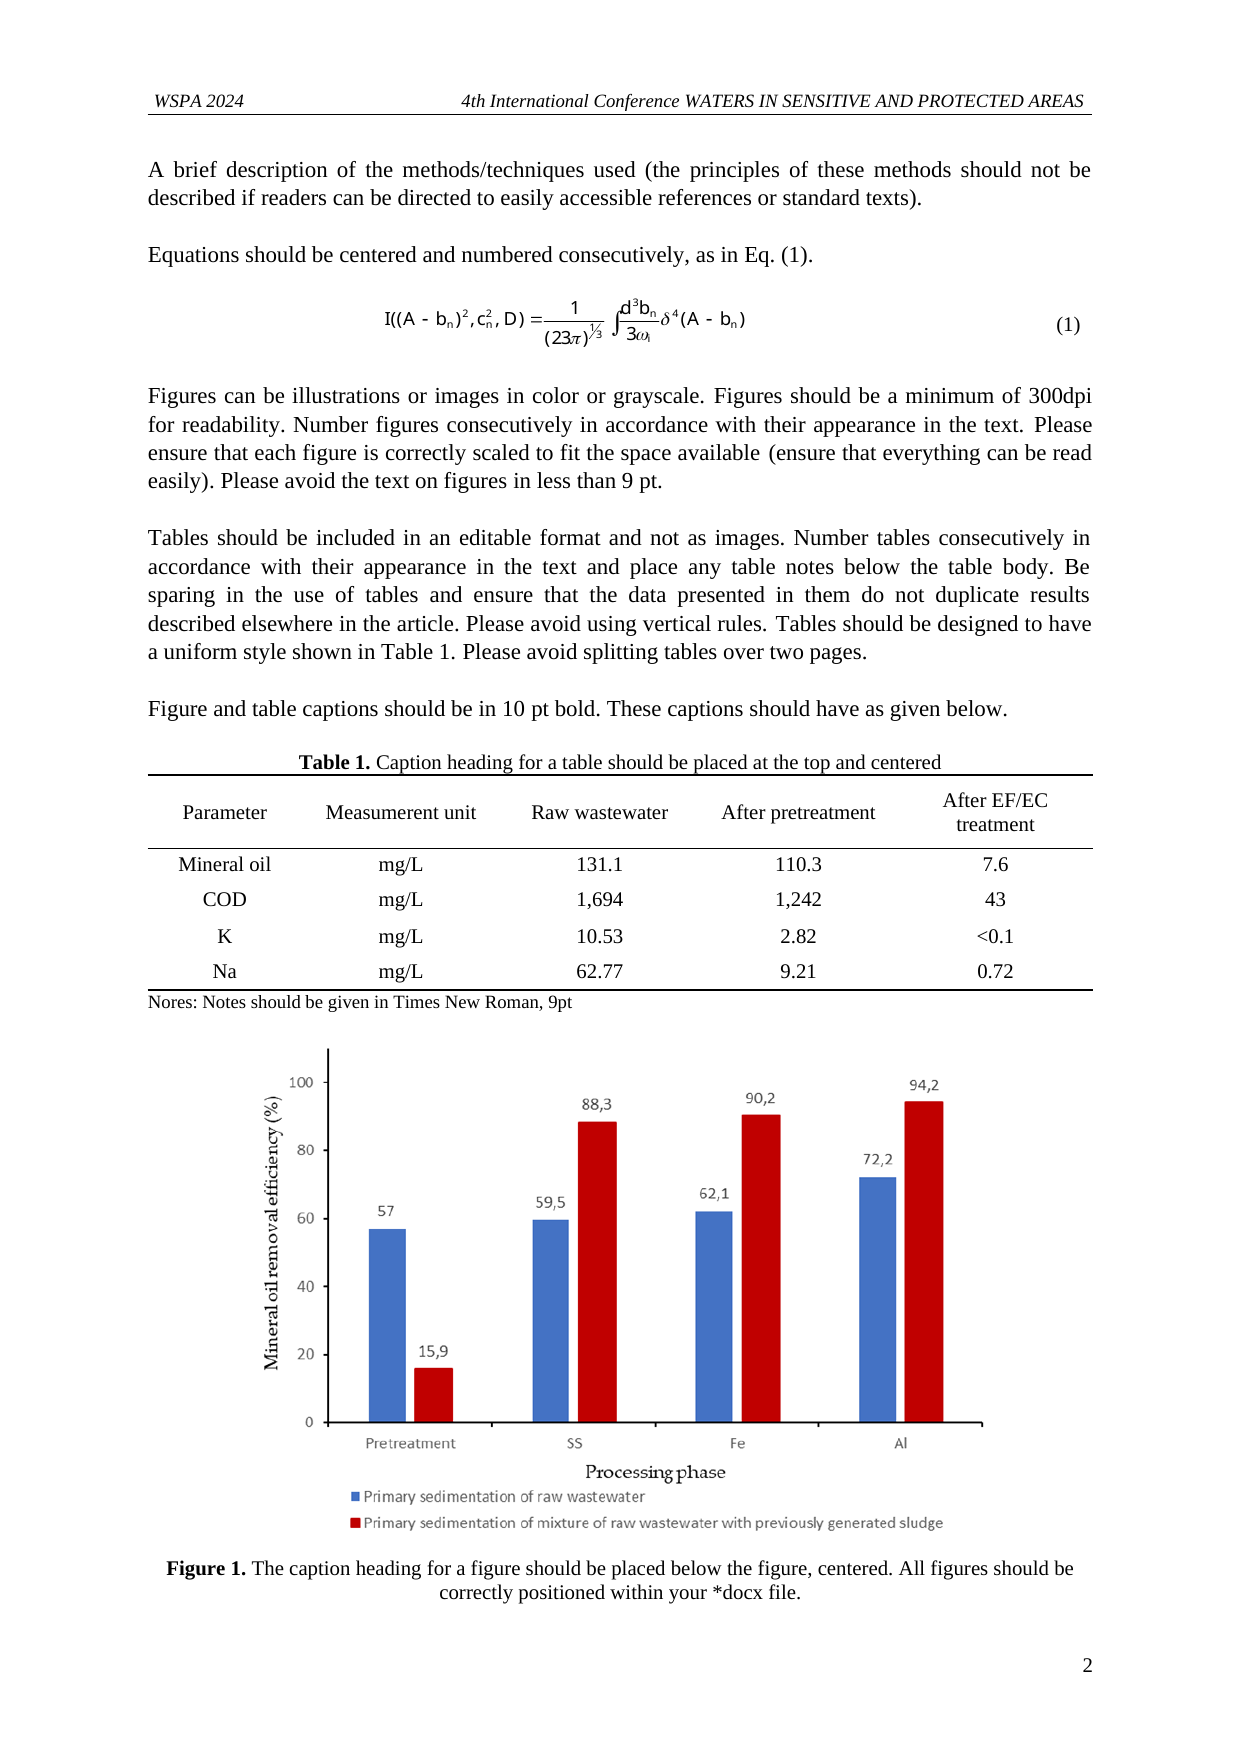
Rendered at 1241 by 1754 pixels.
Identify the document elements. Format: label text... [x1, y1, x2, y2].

table_cell K [148, 919, 301, 954]
text Figure and table captions should be in 10 pt bold. These captions should have as given below. [148, 695, 1092, 721]
table_header [148, 294, 989, 354]
text Equations should be centered and numbered consecutively, as in Eq. (1). [148, 241, 1092, 267]
text Nores: Notes should be given in Times New Roman, 9pt [148, 991, 1092, 1013]
table_cell 9.21 [699, 954, 898, 989]
table_cell 43 [898, 880, 1093, 918]
table_cell 0.72 [898, 954, 1093, 989]
table_header Parameter [148, 776, 301, 848]
table_cell Mineral oil [148, 849, 301, 880]
table_cell 110.3 [699, 849, 898, 880]
table_cell 10.53 [500, 919, 699, 954]
table_cell COD [148, 880, 301, 918]
text Figures can be illustrations or images in color or grayscale. Figures should be a minimum of 300dpi for readability. Number figures consecutively in accordance with their appearance in the text. Please ensure that each figure is correctly scaled to fit the space available (ensure that everything can be read easily). Please avoid the text on figures in less than 9 pt. [148, 382, 1092, 494]
picture [255, 1039, 985, 1532]
table_header After pretreatment [699, 776, 898, 848]
text Table 1. Caption heading for a table should be placed at the top and centered [148, 750, 1092, 774]
table_cell <0.1 [898, 919, 1093, 954]
table_cell 1,694 [500, 880, 699, 918]
text Figure 1. The caption heading for a figure should be placed below the figure, centered. All figures should be correctly positioned within your *docx file. [148, 1556, 1092, 1604]
table_cell mg/L [301, 880, 500, 918]
table_cell Na [148, 954, 301, 989]
table_cell mg/L [301, 954, 500, 989]
table_header (1) [989, 294, 1091, 354]
table_cell 2.82 [699, 919, 898, 954]
table_cell 1,242 [699, 880, 898, 918]
table_cell mg/L [301, 849, 500, 880]
table_header Measumerent unit [301, 776, 500, 848]
table_cell 7.6 [898, 849, 1093, 880]
table_cell 131.1 [500, 849, 699, 880]
table_cell 62.77 [500, 954, 699, 989]
text A brief description of the methods/techniques used (the principles of these methods should not be described if readers can be directed to easily accessible references or standard texts). [148, 156, 1092, 211]
table_cell mg/L [301, 919, 500, 954]
table_header Raw wastewater [500, 776, 699, 848]
table_header After EF/EC treatment [898, 776, 1093, 848]
text Tables should be included in an editable format and not as images. Number tables consecutively in accordance with their appearance in the text and place any table notes below the table body. Be sparing in the use of tables and ensure that the data presented in them do not duplicate results described elsewhere in the article. Please avoid using vertical rules. Tables should be designed to have a uniform style shown in Table 1. Please avoid splitting tables over two pages. [148, 524, 1092, 664]
